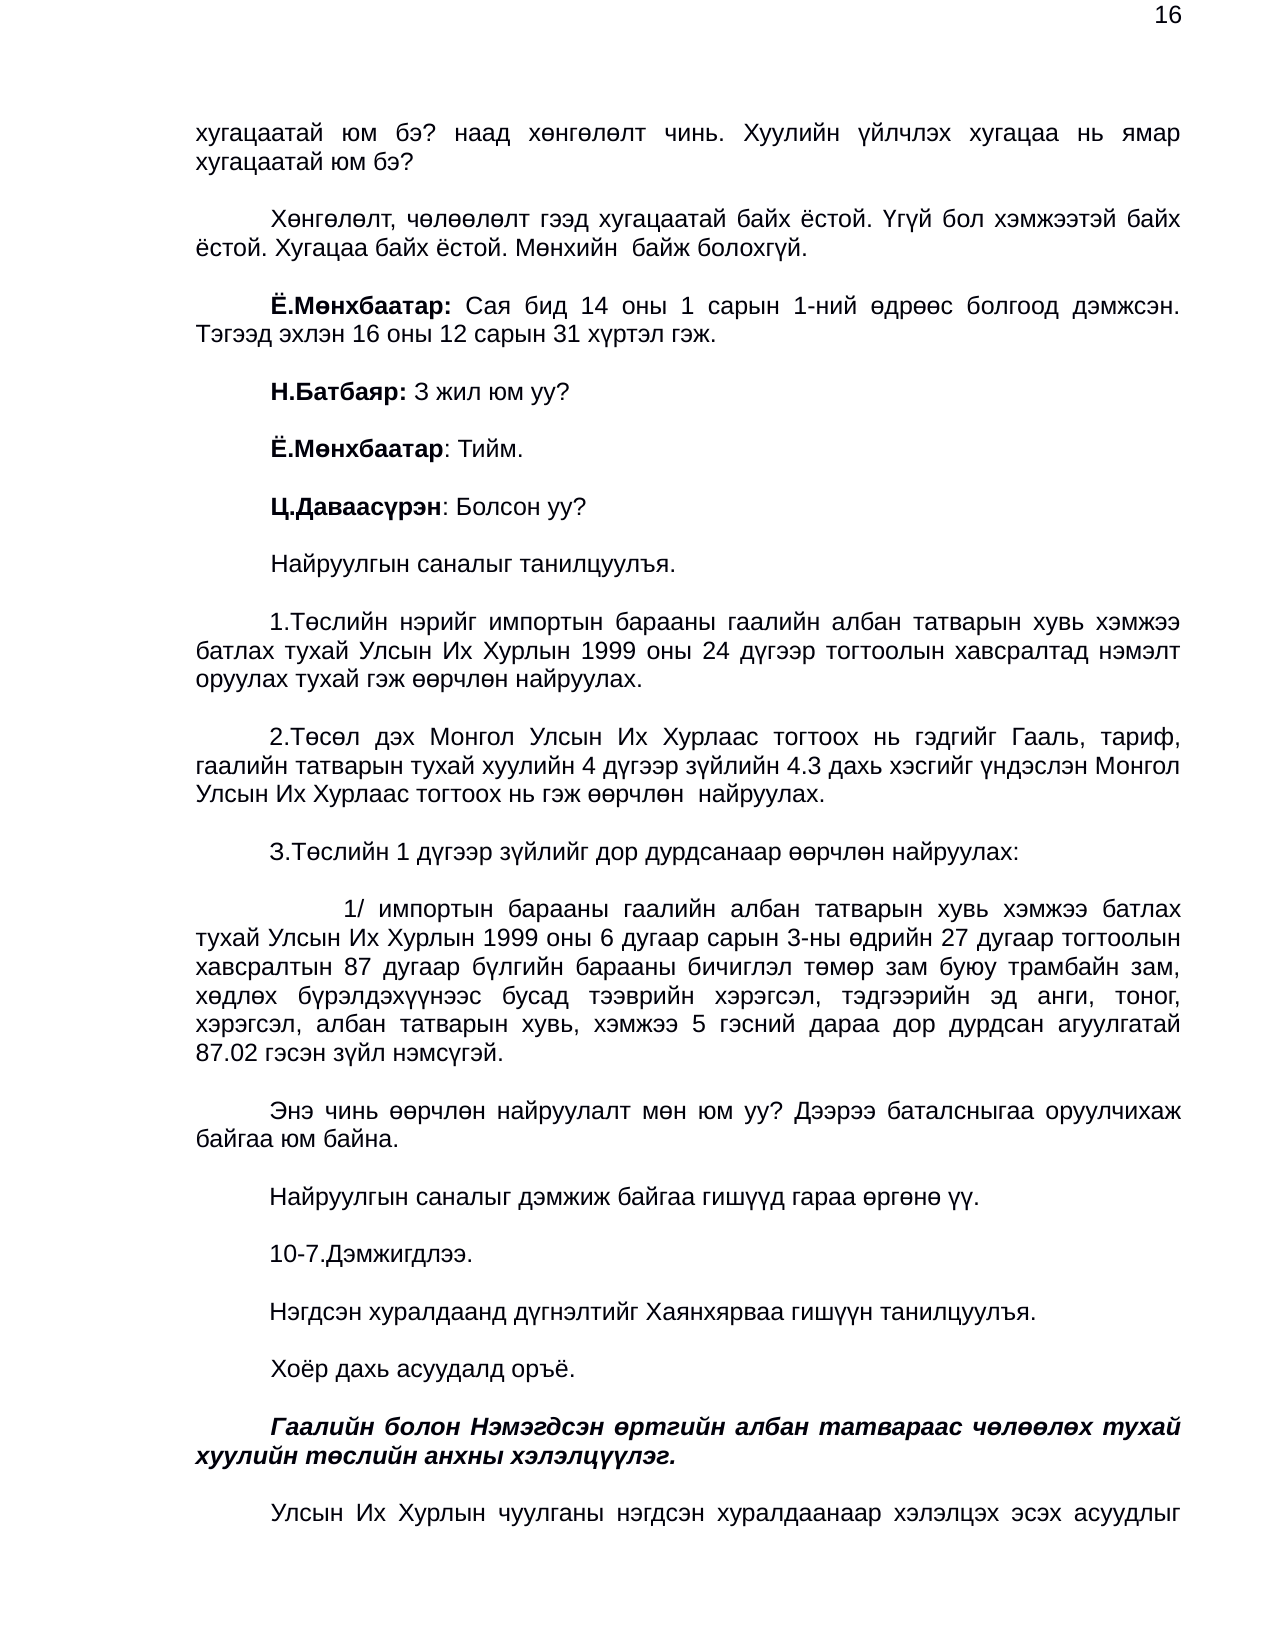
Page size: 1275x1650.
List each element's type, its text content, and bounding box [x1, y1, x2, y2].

text Энэ чинь өөрчлөн найруулалт мөн юм уу? Дээрээ баталсныгаа оруулчихаж байгаа юм байна. [195, 1096, 1182, 1153]
text Ё.Мөнхбаатар: Тийм. [195, 434, 1182, 463]
text Найруулгын саналыг дэмжиж байгаа гишүүд гараа өргөнө үү. [195, 1182, 1182, 1211]
text 1/ импортын барааны гаалийн албан татварын хувь хэмжээ батлах тухай Улсын Их Хурлын 1999 оны 6 дугаар сарын 3-ны өдрийн 27 дугаар тогтоолын хавсралтын 87 дугаар бүлгийн барааны бичиглэл төмөр зам буюу трамбайн зам, хөдлөх бүрэлдэхүүнээс бусад тээврийн хэрэгсэл, тэдгээрийн эд анги, тоног, хэрэгсэл, албан татварын хувь, хэмжээ 5 гэсний дараа дор дурдсан агуулгатай 87.02 гэсэн зүйл нэмсүгэй. [195, 894, 1182, 1067]
text Хоёр дахь асуудалд оръё. [195, 1354, 1182, 1383]
text 10-7.Дэмжигдлээ. [195, 1239, 1182, 1268]
text Ё.Мөнхбаатар: Сая бид 14 оны 1 сарын 1-ний өдрөөс болгоод дэмжсэн. Тэгээд эхлэн 16 оны 12 сарын 31 хүртэл гэж. [195, 291, 1182, 348]
text Нэгдсэн хуралдаанд дүгнэлтийг Хаянхярваа гишүүн танилцуулъя. [195, 1297, 1182, 1326]
text Ц.Даваасүрэн: Болсон уу? [195, 492, 1182, 521]
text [195, 1498, 1182, 1527]
text Гаалийн болон Нэмэгдсэн өртгийн албан татвараас чөлөөлөх тухай хуулийн төслийн анхны хэлэлцүүлэг. [195, 1412, 1182, 1469]
text 1.Төслийн нэрийг импортын барааны гаалийн албан татварын хувь хэмжээ батлах тухай Улсын Их Хурлын 1999 оны 24 дүгээр тогтоолын хавсралтад нэмэлт оруулах тухай гэж өөрчлөн найруулах. [195, 607, 1182, 693]
text Н.Батбаяр: З жил юм уу? [195, 377, 1182, 406]
text Найруулгын саналыг танилцуулъя. [195, 549, 1182, 578]
text 2.Төсөл дэх Монгол Улсын Их Хурлаас тогтоох нь гэдгийг Гааль, тариф, гаалийн татварын тухай хуулийн 4 дүгээр зүйлийн 4.3 дахь хэсгийг үндэслэн Монгол Улсын Их Хурлаас тогтоох нь гэж өөрчлөн найруулах. [195, 722, 1182, 808]
text Хөнгөлөлт, чөлөөлөлт гээд хугацаатай байх ёстой. Үгүй бол хэмжээтэй байх ёстой. Хугацаа байх ёстой. Мөнхийн байж болохгүй. [195, 204, 1182, 262]
text З.Төслийн 1 дүгээр зүйлийг дор дурдсанаар өөрчлөн найруулах: [195, 837, 1182, 866]
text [195, 118, 1182, 176]
